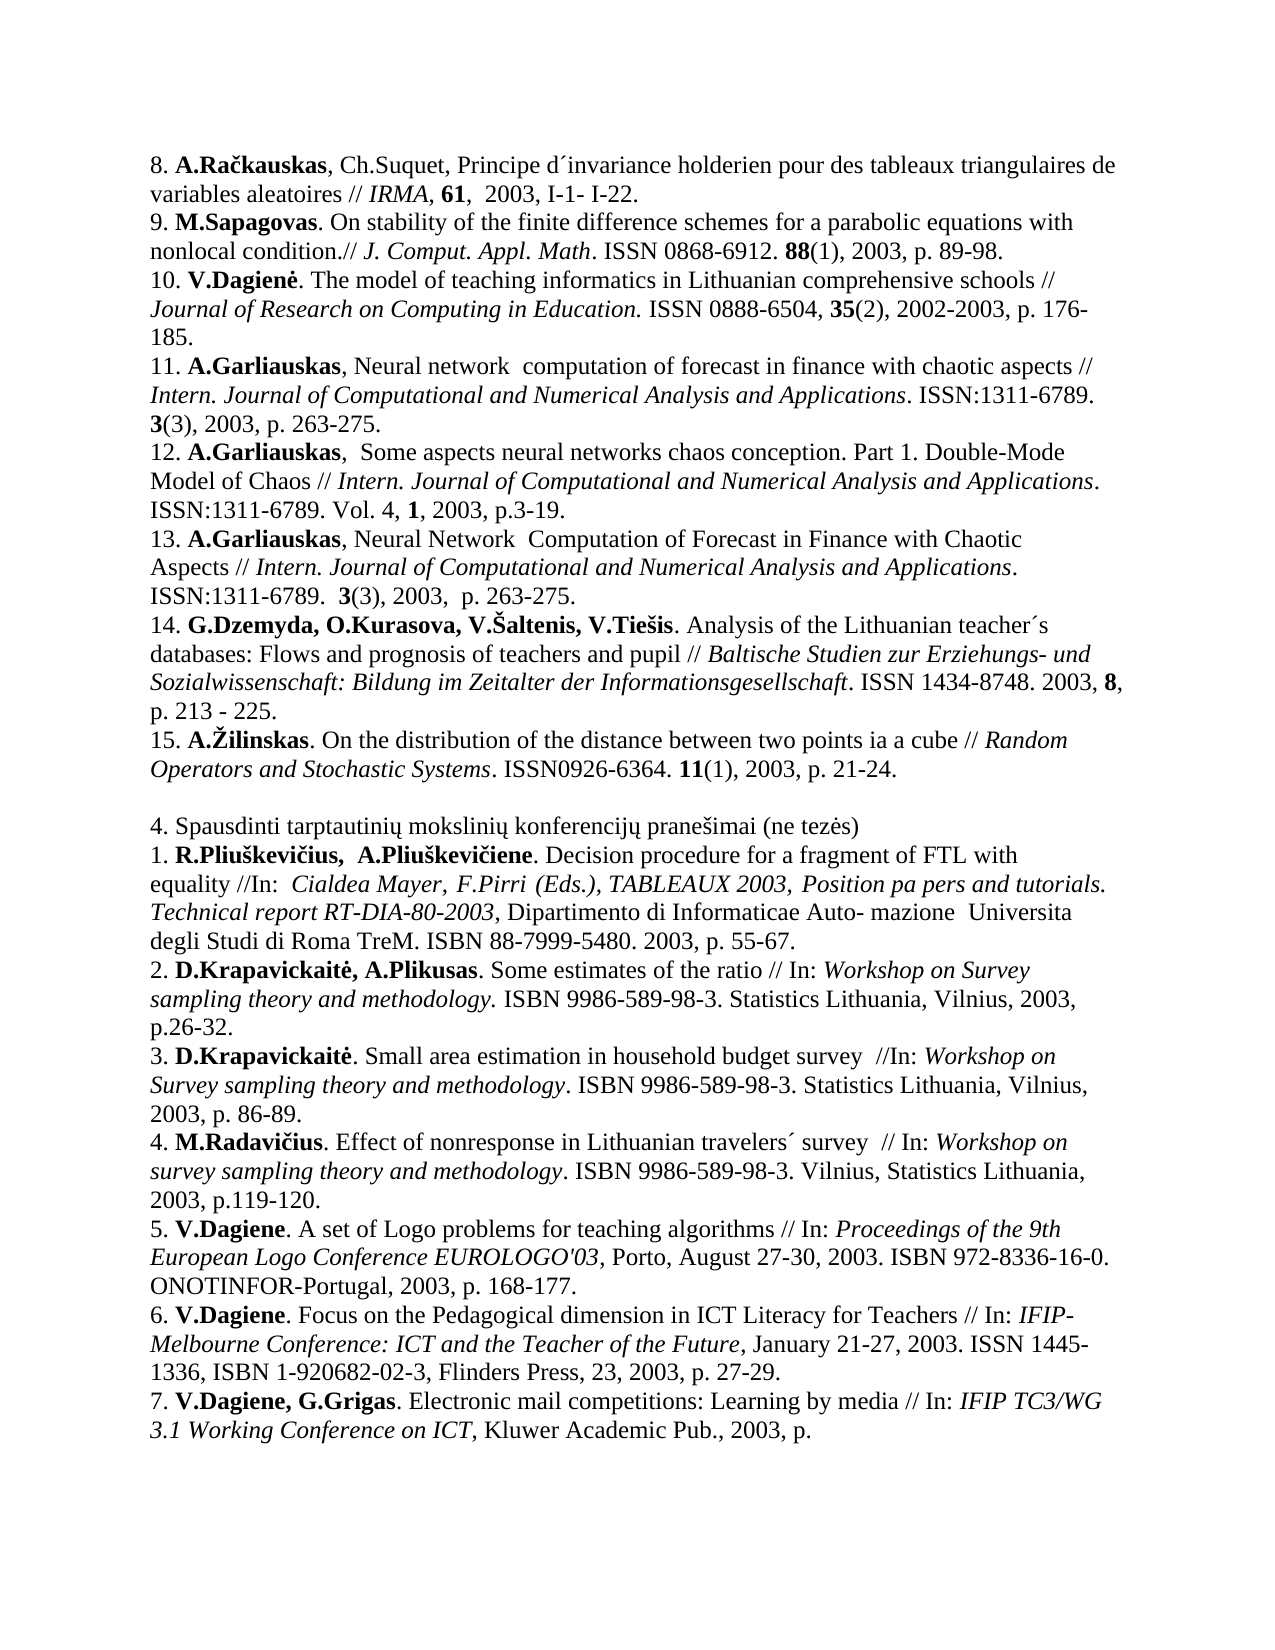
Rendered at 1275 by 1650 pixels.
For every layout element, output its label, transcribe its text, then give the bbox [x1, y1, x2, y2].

text 3. D.Krapavickaitė. Small area estimation in household budget survey //In: Workshop on Survey sampling theory and methodology. ISBN 9986-589-98-3. Statistics Lithuania, Vilnius, 2003, p. 86-89. [150, 1041, 1125, 1127]
text 1. R.Pliuškevičius, A.Pliuškevičiene. Decision procedure for a fragment of FTL with equality //In: Cialdea Mayer, F.Pirri (Eds.), TABLEAUX 2003, Position pa pers and tutorials. Technical report RT-DIA-80-2003, Dipartimento di Informaticae Auto- mazione Universita degli Studi di Roma TreM. ISBN 88-7999-5480. 2003, p. 55-67. [150, 840, 1125, 955]
text 4. M.Radavičius. Effect of nonresponse in Lithuanian travelers´ survey // In: Workshop on survey sampling theory and methodology. ISBN 9986-589-98-3. Vilnius, Statistics Lithuania, 2003, p.119-120. [150, 1127, 1125, 1214]
text 7. V.Dagiene, G.Grigas. Electronic mail competitions: Learning by media // In: IFIP TC3/WG 3.1 Working Conference on ICT, Kluwer Academic Pub., 2003, p. [150, 1386, 1125, 1444]
text 5. V.Dagiene. A set of Logo problems for teaching algorithms // In: Proceedings of the 9th European Logo Conference EUROLOGO'03, Porto, August 27-30, 2003. ISBN 972-8336-16-0. ONOTINFOR-Portugal, 2003, p. 168-177. [150, 1214, 1125, 1300]
text 14. G.Dzemyda, O.Kurasova, V.Šaltenis, V.Tiešis. Analysis of the Lithuanian teacher´s databases: Flows and prognosis of teachers and pupil // Baltische Studien zur Erziehungs- und Sozialwissenschaft: Bildung im Zeitalter der Informationsgesellschaft. ISSN 1434-8748. 2003, 8, p. 213 - 225. [150, 610, 1125, 725]
text 2. D.Krapavickaitė, A.Plikusas. Some estimates of the ratio // In: Workshop on Survey sampling theory and methodology. ISBN 9986-589-98-3. Statistics Lithuania, Vilnius, 2003, p.26-32. [150, 955, 1125, 1041]
text 11. A.Garliauskas, Neural network computation of forecast in finance with chaotic aspects // Intern. Journal of Computational and Numerical Analysis and Applications. ISSN:1311-6789. 3(3), 2003, p. 263-275. [150, 351, 1125, 437]
text 8. A.Račkauskas, Ch.Suquet, Principe d´invariance holderien pour des tableaux triangulaires de variables aleatoires // IRMA, 61, 2003, I-1- I-22. [150, 150, 1125, 207]
text 10. V.Dagienė. The model of teaching informatics in Lithuanian comprehensive schools // Journal of Research on Computing in Education. ISSN 0888-6504, 35(2), 2002-2003, p. 176-185. [150, 265, 1125, 351]
text 6. V.Dagiene. Focus on the Pedagogical dimension in ICT Literacy for Teachers // In: IFIP-Melbourne Conference: ICT and the Teacher of the Future, January 21-27, 2003. ISSN 1445-1336, ISBN 1-920682-02-3, Flinders Press, 23, 2003, p. 27-29. [150, 1300, 1125, 1386]
text 4. Spausdinti tarptautinių mokslinių konferencijų pranešimai (ne tezės) [150, 811, 1125, 840]
text 15. A.Žilinskas. On the distribution of the distance between two points ia a cube // Random Operators and Stochastic Systems. ISSN0926-6364. 11(1), 2003, p. 21-24. [150, 725, 1125, 782]
text 12. A.Garliauskas, Some aspects neural networks chaos conception. Part 1. Double-Mode Model of Chaos // Intern. Journal of Computational and Numerical Analysis and Applications. ISSN:1311-6789. Vol. 4, 1, 2003, p.3-19. [150, 437, 1125, 524]
text 9. M.Sapagovas. On stability of the finite difference schemes for a parabolic equations with nonlocal condition.// J. Comput. Appl. Math. ISSN 0868-6912. 88(1), 2003, p. 89-98. [150, 207, 1125, 265]
text 13. A.Garliauskas, Neural Network Computation of Forecast in Finance with Chaotic Aspects // Intern. Journal of Computational and Numerical Analysis and Applications. ISSN:1311-6789. 3(3), 2003, p. 263-275. [150, 524, 1125, 610]
